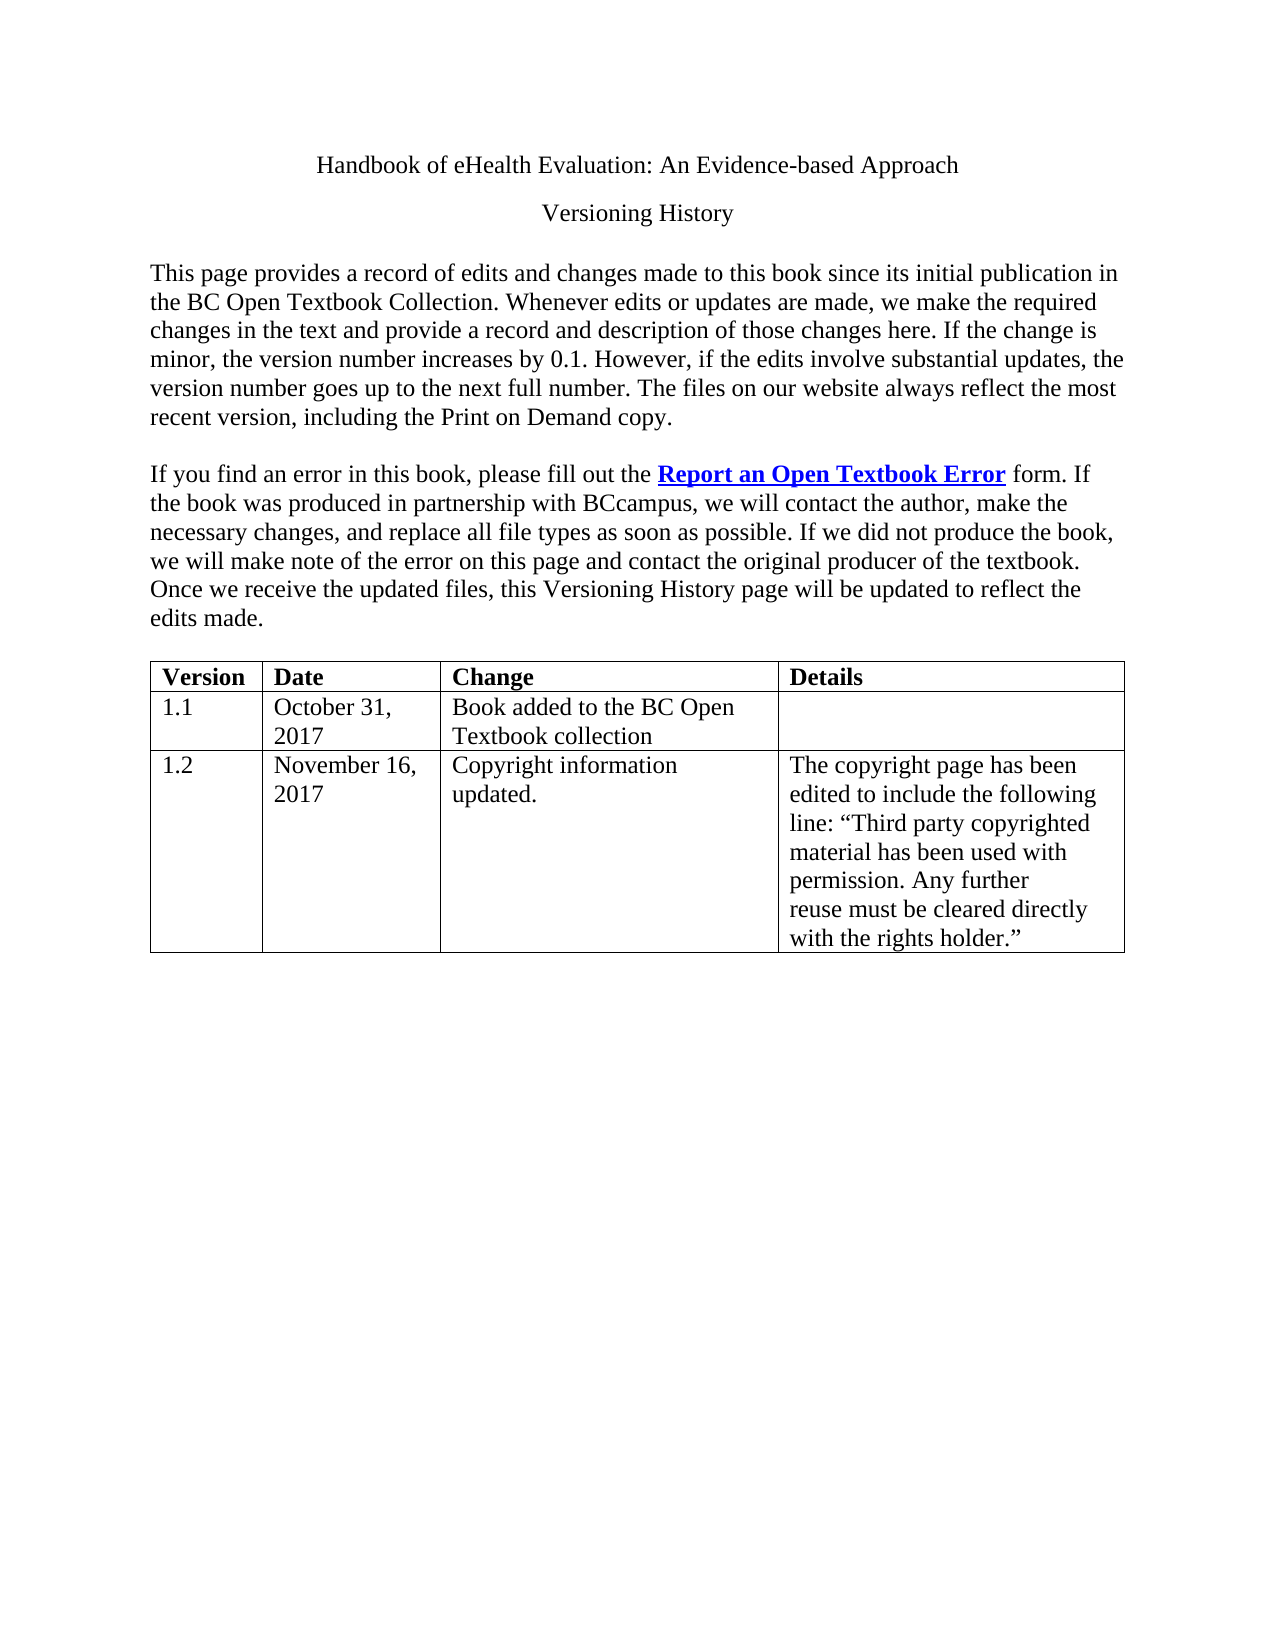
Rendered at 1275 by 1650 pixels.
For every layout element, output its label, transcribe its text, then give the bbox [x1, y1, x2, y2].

table_cell Copyright information updated. [441, 751, 778, 952]
table_header Date [263, 662, 440, 691]
table_cell 1.2 [151, 751, 262, 952]
table_header Version [151, 662, 262, 691]
table_cell October 31, 2017 [263, 692, 440, 749]
table_header Details [779, 662, 1124, 691]
table_cell [779, 692, 1124, 749]
table_cell The copyright page has been edited to include the following line: “Third party copyrighted material has been used with permission. Any further reuse must be cleared directly with the rights holder.” [779, 751, 1124, 952]
text If you find an error in this book, please fill out the Report an Open Textbook Error form. If the book was produced in partnership with BCcampus, we will contact the author, make the necessary changes, and replace all file types as soon as possible. If we did not produce the book, we will make note of the error on this page and contact the original producer of the textbook. Once we receive the updated files, this Versioning History page will be updated to reflect the edits made. [150, 459, 1125, 632]
text This page provides a record of edits and changes made to this book since its initial publication in the BC Open Textbook Collection. Whenever edits or updates are made, we make the required changes in the text and provide a record and description of those changes here. If the change is minor, the version number increases by 0.1. However, if the edits involve substantial updates, the version number goes up to the next full number. The files on our website always reflect the most recent version, including the Print on Demand copy. [150, 258, 1125, 430]
table_cell November 16, 2017 [263, 751, 440, 952]
text Versioning History [150, 198, 1125, 226]
text Handbook of eHealth Evaluation: An Evidence-based Approach [150, 150, 1125, 179]
table_cell Book added to the BC Open Textbook collection [441, 692, 778, 749]
table_header Change [441, 662, 778, 691]
table_cell 1.1 [151, 692, 262, 749]
